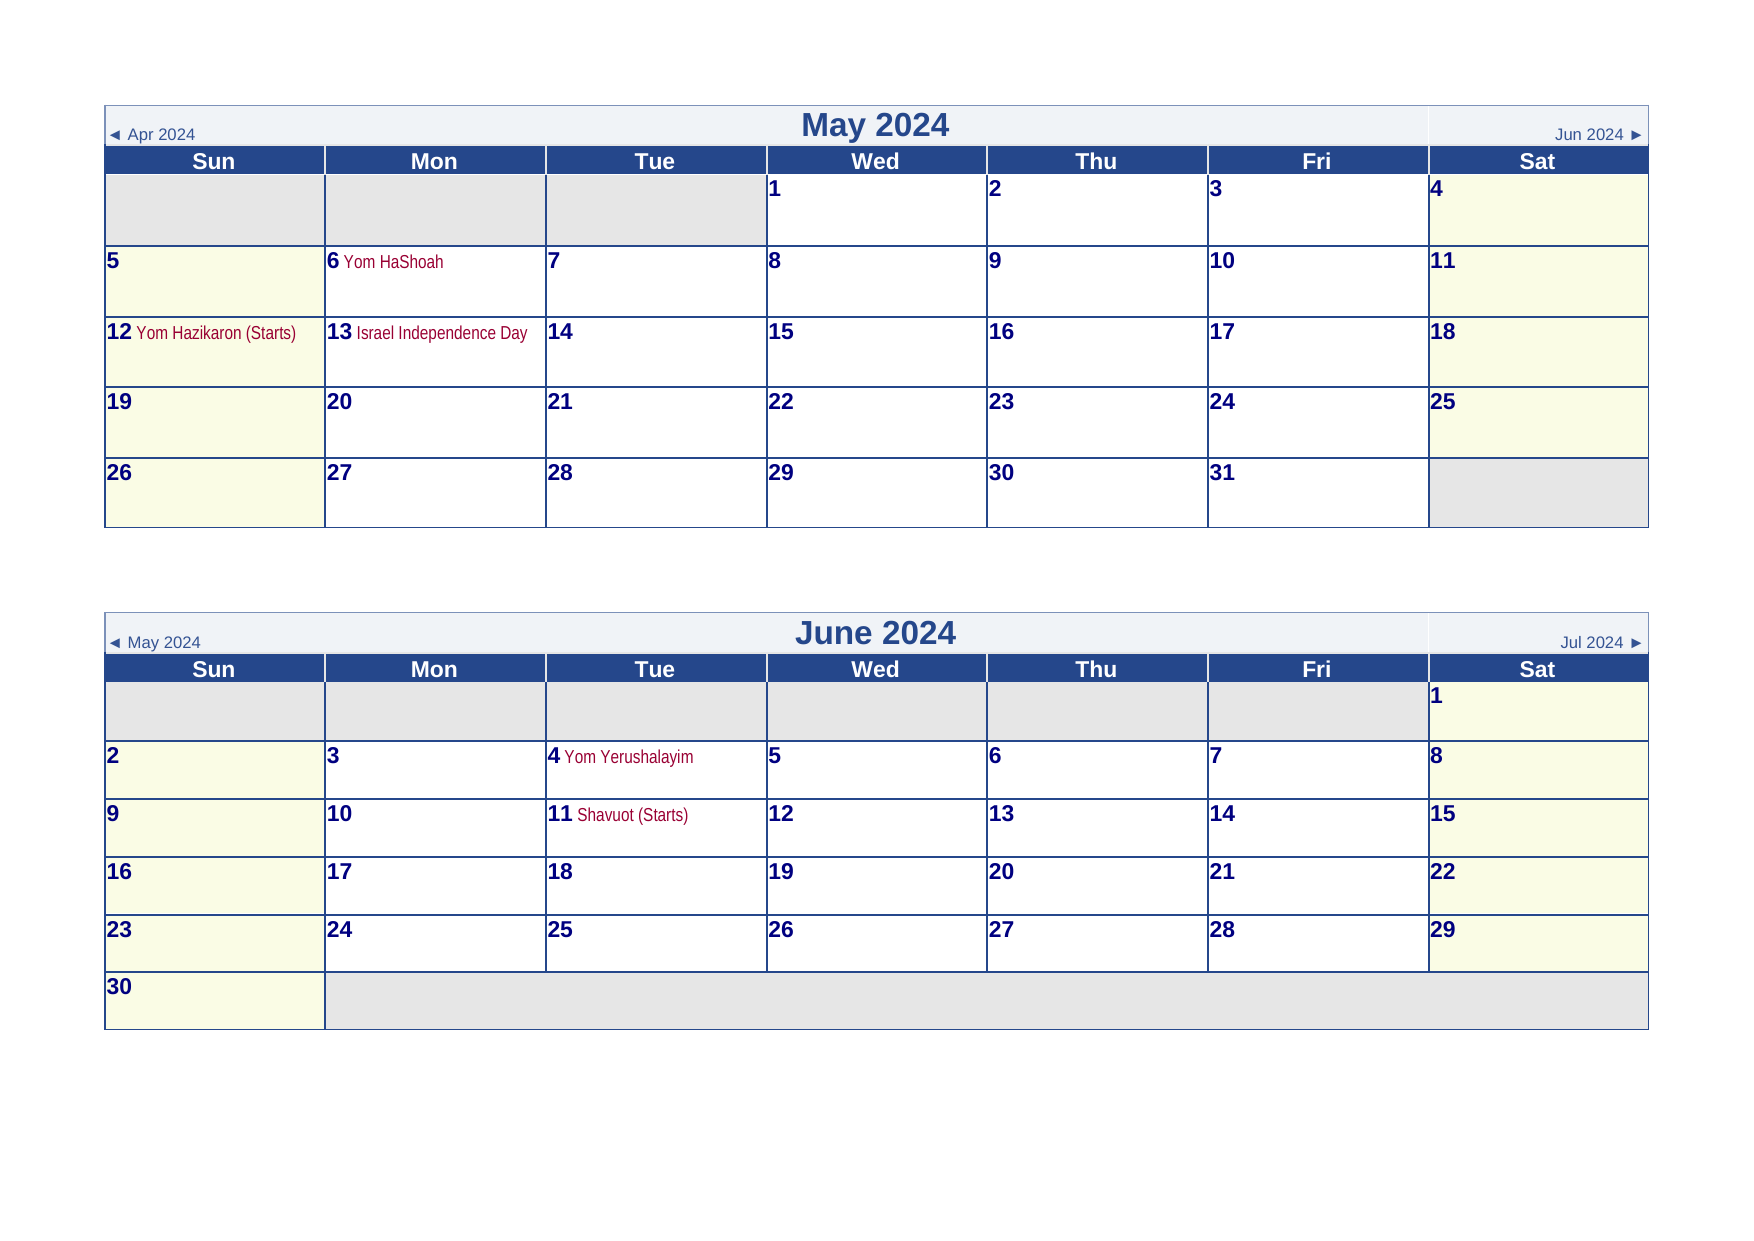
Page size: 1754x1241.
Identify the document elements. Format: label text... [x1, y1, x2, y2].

table_cell 10 [1209, 247, 1428, 316]
table_cell 29 [768, 459, 986, 527]
table_cell [326, 682, 545, 740]
table_cell Wed [768, 654, 986, 682]
table_header ◄ Apr 2024 [106, 106, 325, 144]
table_cell 17 [1209, 318, 1428, 386]
table_cell 6 Yom HaShoah [326, 247, 545, 316]
table_cell 18 [547, 858, 766, 913]
table_cell 1 [768, 175, 986, 245]
table_header Jul 2024 ► [1429, 613, 1648, 652]
table_cell 19 [768, 858, 986, 913]
table_cell 23 [106, 916, 324, 971]
table_cell 21 [547, 388, 766, 457]
table_cell 11 [1430, 247, 1648, 316]
table_cell 29 [1430, 916, 1648, 971]
table_cell [547, 175, 766, 245]
table_cell 28 [547, 459, 766, 527]
table_cell 7 [1209, 742, 1428, 798]
table_cell 24 [326, 916, 545, 971]
table_cell [1209, 682, 1428, 740]
table_cell 4 [1430, 175, 1648, 245]
table_cell 5 [106, 247, 324, 316]
table_cell 8 [1430, 742, 1648, 798]
table_cell Sat [1430, 654, 1648, 682]
table_cell Mon [326, 146, 545, 174]
table_cell Sun [106, 146, 324, 174]
table_cell 30 [106, 973, 324, 1029]
table_cell 20 [988, 858, 1207, 913]
table_cell 14 [1209, 800, 1428, 856]
table_cell [768, 682, 986, 740]
table_cell [547, 682, 766, 740]
table_cell 21 [1209, 858, 1428, 913]
table_cell 14 [547, 318, 766, 386]
table_cell 19 [106, 388, 324, 457]
table_cell 3 [326, 742, 545, 798]
table_cell Mon [326, 654, 545, 682]
table_cell 2 [106, 742, 324, 798]
table_cell 23 [988, 388, 1207, 457]
table_cell 24 [1209, 388, 1428, 457]
table_cell 1 [1430, 682, 1648, 740]
table_cell Thu [988, 654, 1207, 682]
table_cell 5 [768, 742, 986, 798]
table_cell 3 [1209, 175, 1428, 245]
table_header June 2024 [325, 613, 1428, 652]
table_cell 4 Yom Yerushalayim [547, 742, 766, 798]
table_cell 15 [768, 318, 986, 386]
table_cell 13 [988, 800, 1207, 856]
table_cell 9 [106, 800, 324, 856]
table_cell 2 [988, 175, 1207, 245]
table_cell 13 Israel Independence Day [326, 318, 545, 386]
table_cell 26 [106, 459, 324, 527]
table_cell 9 [988, 247, 1207, 316]
table_cell Wed [768, 146, 986, 174]
table_cell 16 [988, 318, 1207, 386]
table_cell 12 Yom Hazikaron (Starts) [106, 318, 324, 386]
table_cell Tue [547, 146, 766, 174]
table_cell 26 [768, 916, 986, 971]
table_cell 31 [1209, 459, 1428, 527]
table_cell Fri [1209, 654, 1428, 682]
table_cell Fri [1209, 146, 1428, 174]
table_cell 8 [768, 247, 986, 316]
table_cell 11 Shavuot (Starts) [547, 800, 766, 856]
table_cell 28 [1209, 916, 1428, 971]
table_cell 18 [1430, 318, 1648, 386]
table_cell Sat [1430, 146, 1648, 174]
table_cell 17 [326, 858, 545, 913]
table_cell 10 [326, 800, 545, 856]
table_cell 25 [1430, 388, 1648, 457]
table_header ◄ May 2024 [106, 613, 325, 652]
table_cell 6 [988, 742, 1207, 798]
table_cell 27 [326, 459, 545, 527]
table_cell 27 [988, 916, 1207, 971]
table_cell 20 [326, 388, 545, 457]
table_cell [326, 973, 1648, 1029]
table_cell Thu [988, 146, 1207, 174]
table_cell 7 [547, 247, 766, 316]
table_cell [988, 682, 1207, 740]
table_cell Tue [547, 654, 766, 682]
table_header May 2024 [325, 106, 1428, 144]
table_cell [326, 175, 545, 245]
table_cell 25 [547, 916, 766, 971]
table_cell 12 [768, 800, 986, 856]
table_cell Sun [106, 654, 324, 682]
table_cell 16 [106, 858, 324, 913]
table_cell 22 [1430, 858, 1648, 913]
table_cell [1430, 459, 1648, 527]
table_cell 30 [988, 459, 1207, 527]
table_cell [106, 175, 324, 245]
table_cell 22 [768, 388, 986, 457]
table_cell 15 [1430, 800, 1648, 856]
table_cell [106, 682, 324, 740]
table_header Jun 2024 ► [1429, 106, 1648, 144]
